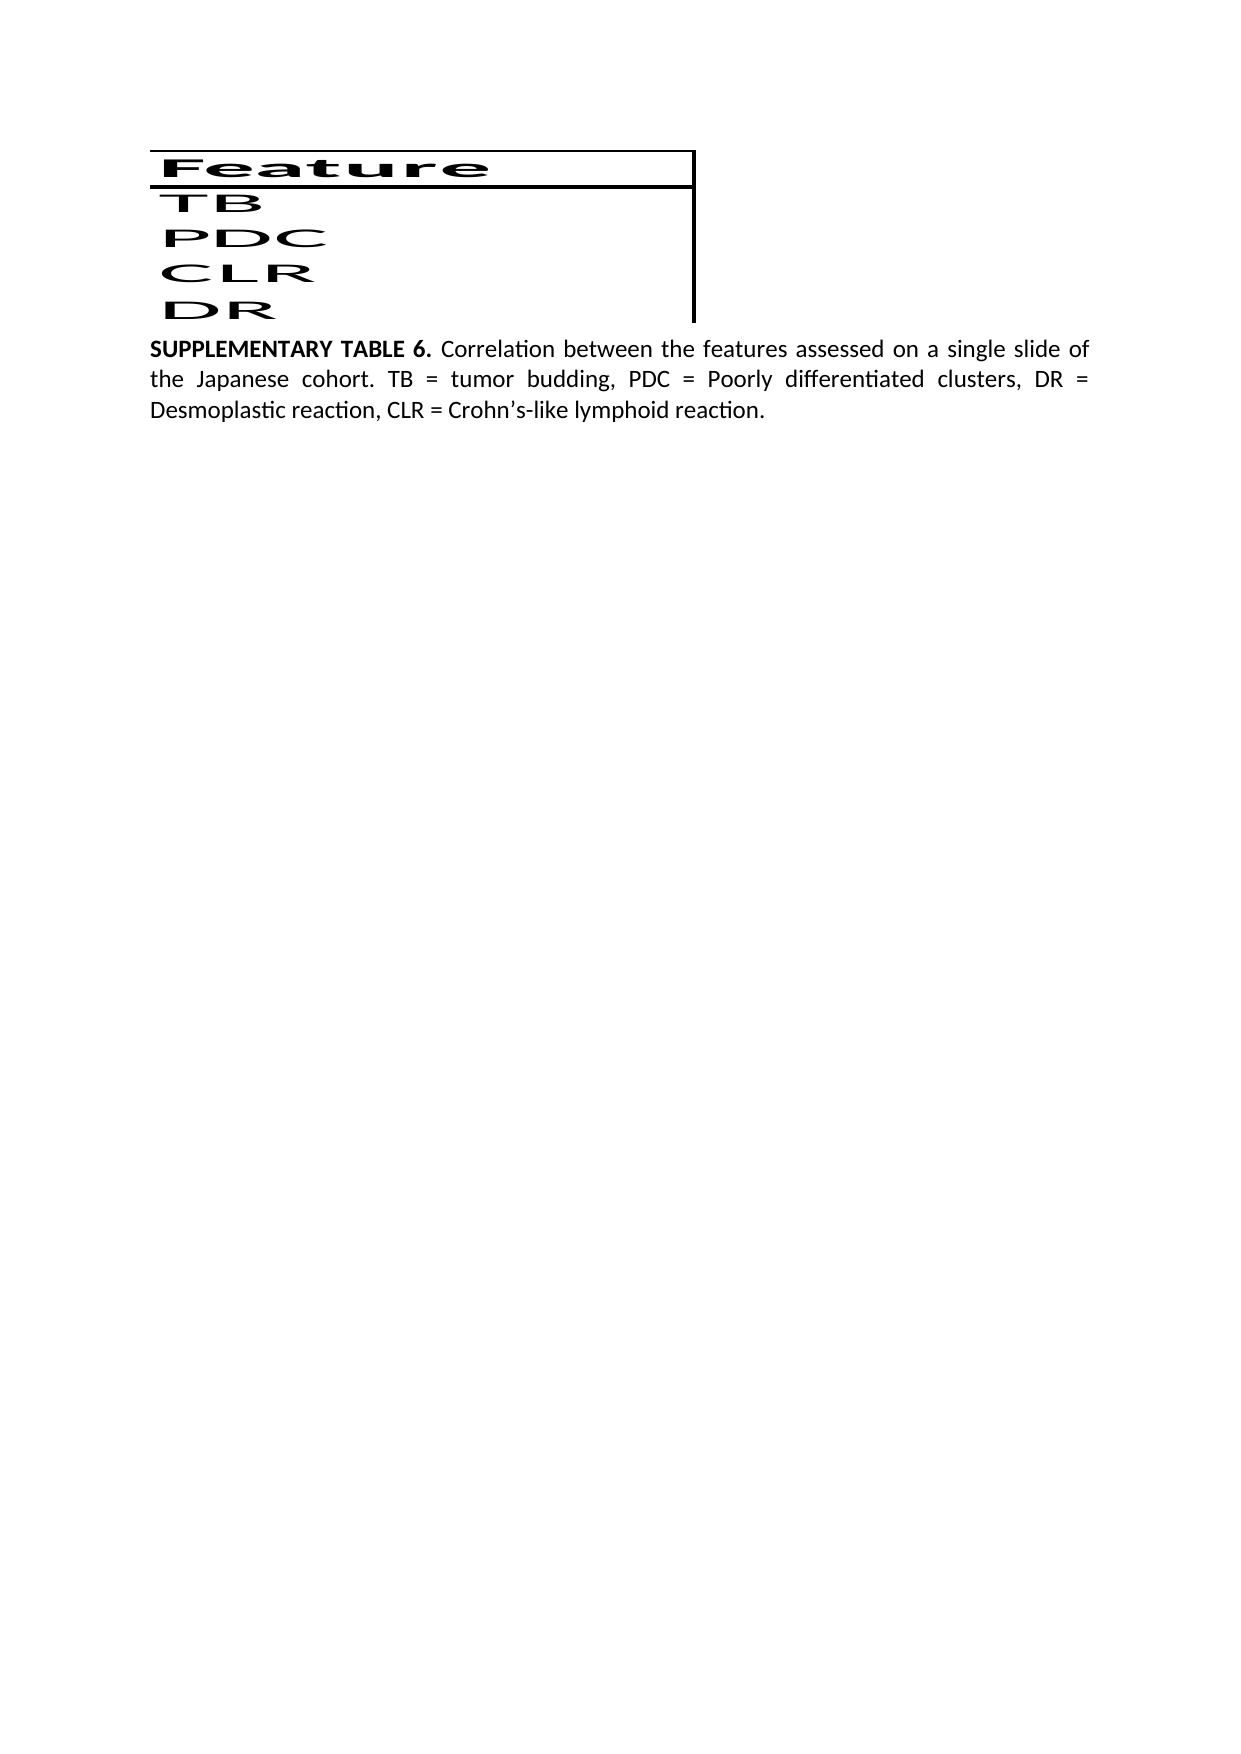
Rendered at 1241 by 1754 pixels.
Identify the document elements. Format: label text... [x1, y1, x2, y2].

text SUPPLEMENTARY TABLE 6. Correlation between the features assessed on a single slide of the Japanese cohort. TB = tumor budding, PDC = Poorly differentiated clusters, DR = Desmoplastic reaction, CLR = Crohn’s-like lymphoid reaction. [150, 333, 1090, 425]
